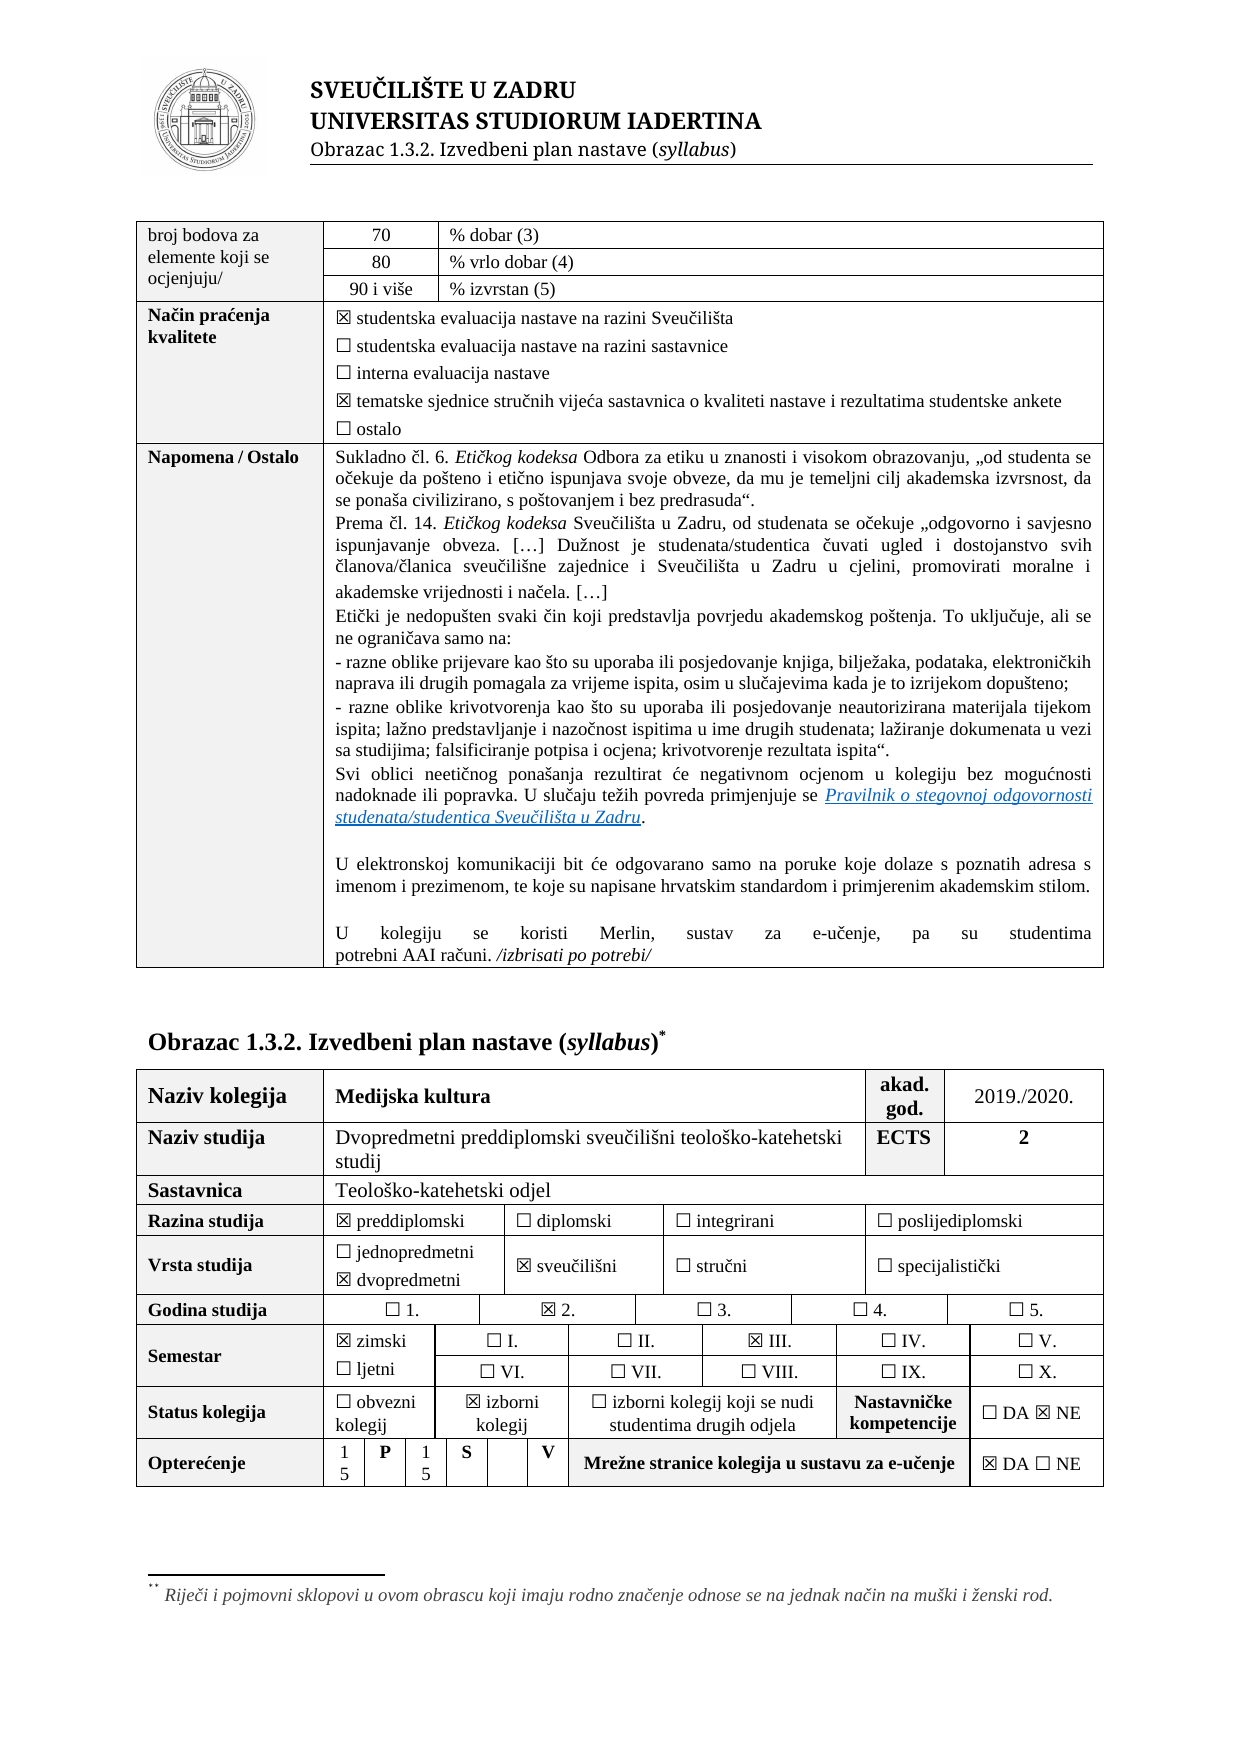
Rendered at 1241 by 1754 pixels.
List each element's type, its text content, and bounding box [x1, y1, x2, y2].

table_cell % dobar (3) [439, 222, 1103, 248]
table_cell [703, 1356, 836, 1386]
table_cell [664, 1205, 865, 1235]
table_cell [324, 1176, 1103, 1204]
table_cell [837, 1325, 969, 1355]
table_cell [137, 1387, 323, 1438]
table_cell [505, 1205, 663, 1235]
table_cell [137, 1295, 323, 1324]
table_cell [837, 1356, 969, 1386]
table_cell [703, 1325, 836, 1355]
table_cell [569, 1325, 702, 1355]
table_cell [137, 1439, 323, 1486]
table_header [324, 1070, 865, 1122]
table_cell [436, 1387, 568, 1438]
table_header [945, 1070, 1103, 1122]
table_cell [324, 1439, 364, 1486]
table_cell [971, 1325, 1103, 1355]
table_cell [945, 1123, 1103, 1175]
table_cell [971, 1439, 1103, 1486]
table_cell % izvrstan (5) [439, 276, 1103, 301]
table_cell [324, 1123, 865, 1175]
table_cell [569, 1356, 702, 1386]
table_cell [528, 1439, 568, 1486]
table_cell 70 [324, 222, 438, 248]
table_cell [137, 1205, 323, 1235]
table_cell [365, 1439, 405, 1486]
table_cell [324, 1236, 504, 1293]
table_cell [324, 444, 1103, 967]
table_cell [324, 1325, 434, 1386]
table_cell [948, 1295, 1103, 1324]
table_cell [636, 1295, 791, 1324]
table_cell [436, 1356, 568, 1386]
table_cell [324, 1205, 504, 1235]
table_cell Napomena / Ostalo [137, 444, 323, 967]
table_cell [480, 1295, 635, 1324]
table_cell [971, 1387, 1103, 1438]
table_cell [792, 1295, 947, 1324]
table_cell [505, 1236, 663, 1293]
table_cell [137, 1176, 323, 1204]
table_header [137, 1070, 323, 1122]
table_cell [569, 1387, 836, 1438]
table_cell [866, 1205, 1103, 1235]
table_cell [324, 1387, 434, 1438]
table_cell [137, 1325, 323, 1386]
text Obrazac 1.3.2. Izvedbeni plan nastave (syllabus)* [148, 1027, 1093, 1056]
table_cell studentska evaluacija nastave na razini Sveučilišta studentska evaluacija nastave na razini sastavnice interna evaluacija nastave tematske sjednice stručnih vijeća sastavnica o kvaliteti nastave i rezultatima studentske ankete ostalo [324, 302, 1103, 442]
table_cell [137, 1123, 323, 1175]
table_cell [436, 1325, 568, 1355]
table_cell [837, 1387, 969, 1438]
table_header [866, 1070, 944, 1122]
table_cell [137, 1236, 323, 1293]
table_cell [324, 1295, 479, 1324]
table_cell 90 i više [324, 276, 438, 301]
table_cell % vrlo dobar (4) [439, 249, 1103, 274]
table_cell 80 [324, 249, 438, 274]
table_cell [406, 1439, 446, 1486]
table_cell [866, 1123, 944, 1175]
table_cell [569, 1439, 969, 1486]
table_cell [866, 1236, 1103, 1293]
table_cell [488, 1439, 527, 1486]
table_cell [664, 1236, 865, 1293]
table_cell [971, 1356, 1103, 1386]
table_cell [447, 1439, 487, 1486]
table_cell Način praćenja kvalitete [137, 302, 323, 442]
